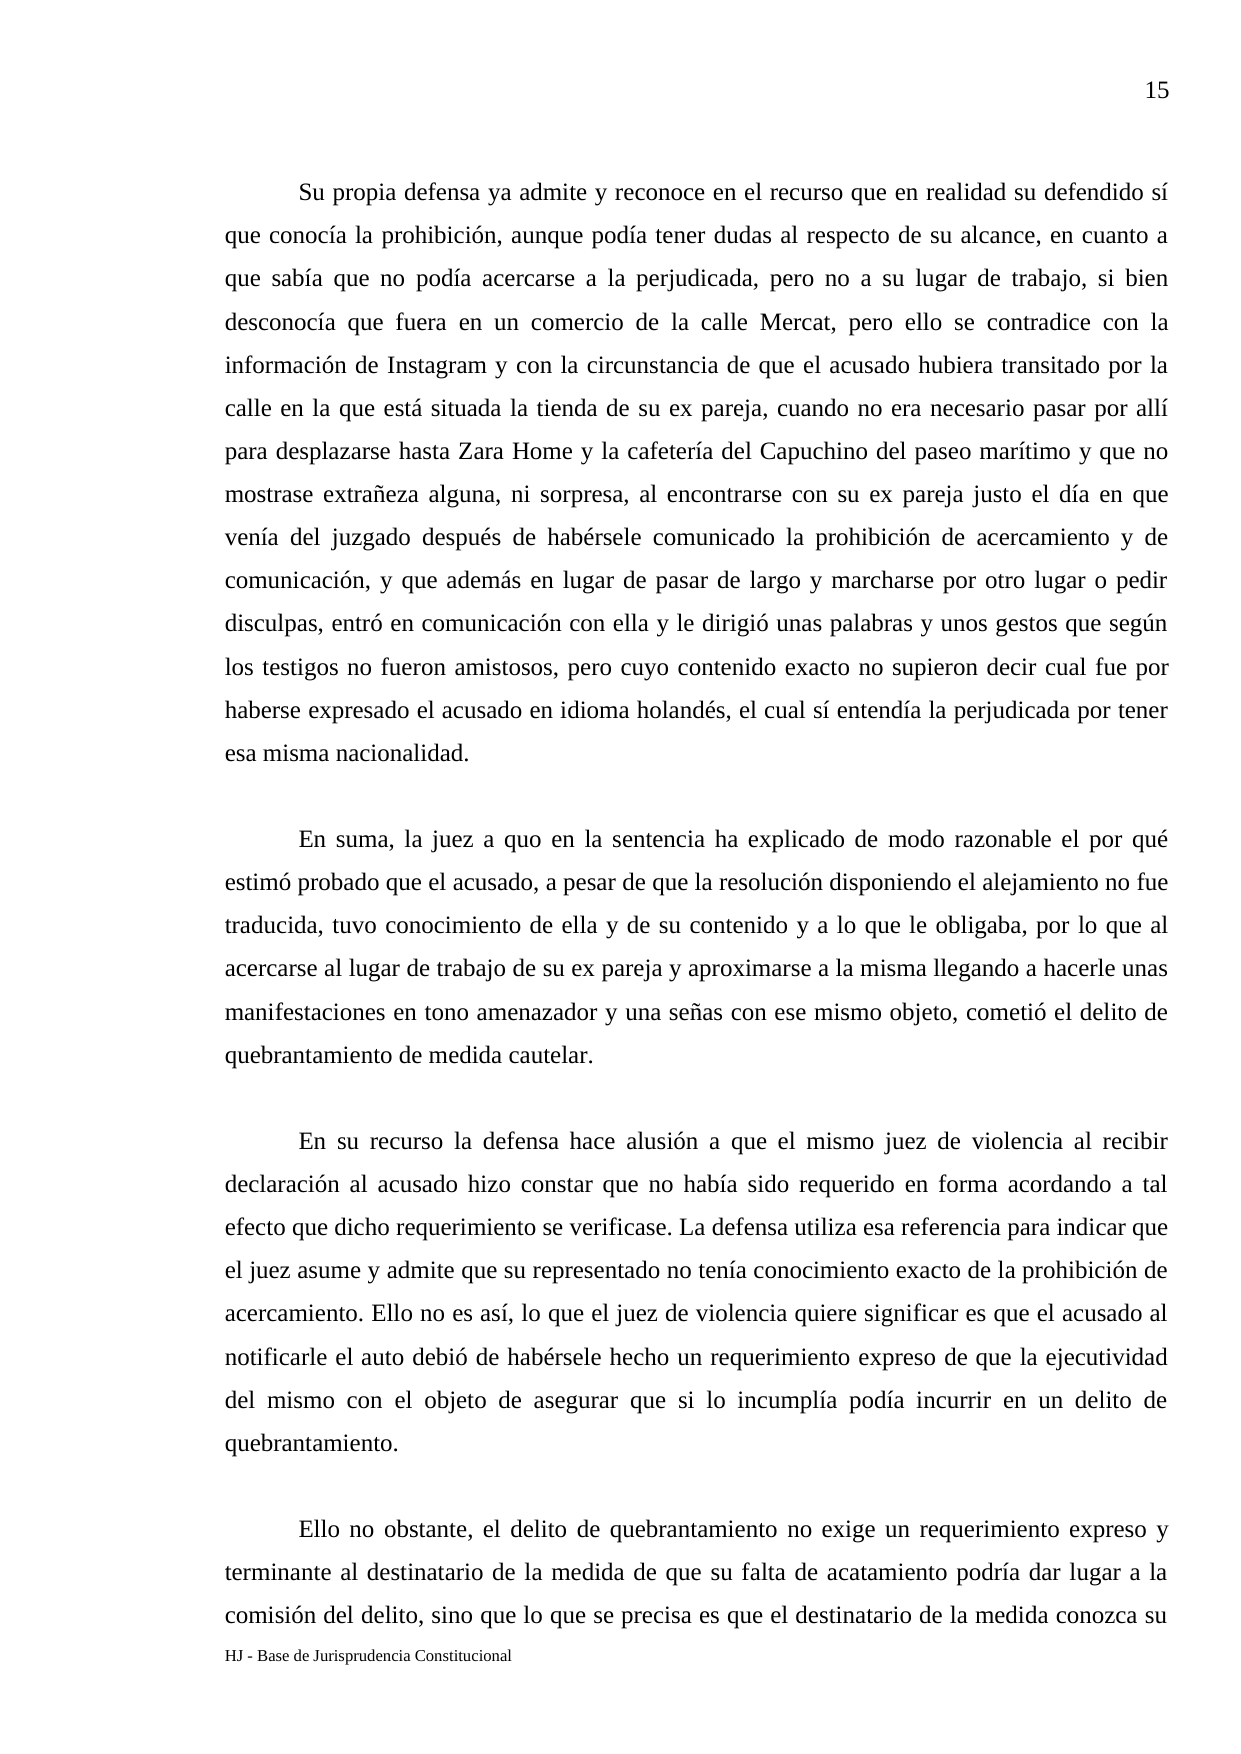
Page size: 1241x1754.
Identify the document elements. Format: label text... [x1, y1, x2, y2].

text En suma, la juez a quo en la sentencia ha explicado de modo razonable el por qué estimó probado que el acusado, a pesar de que la resolución disponiendo el alejamiento no fue traducida, tuvo conocimiento de ella y de su contenido y a lo que le obligaba, por lo que al acercarse al lugar de trabajo de su ex pareja y aproximarse a la misma llegando a hacerle unas manifestaciones en tono amenazador y una señas con ese mismo objeto, cometió el delito de quebrantamiento de medida cautelar. [224, 824, 1169, 1068]
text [224, 1514, 1169, 1629]
text Su propia defensa ya admite y reconoce en el recurso que en realidad su defendido sí que conocía la prohibición, aunque podía tener dudas al respecto de su alcance, en cuanto a que sabía que no podía acercarse a la perjudicada, pero no a su lugar de trabajo, si bien desconocía que fuera en un comercio de la calle Mercat, pero ello se contradice con la información de Instagram y con la circunstancia de que el acusado hubiera transitado por la calle en la que está situada la tienda de su ex pareja, cuando no era necesario pasar por allí para desplazarse hasta Zara Home y la cafetería del Capuchino del paseo marítimo y que no mostrase extrañeza alguna, ni sorpresa, al encontrarse con su ex pareja justo el día en que venía del juzgado después de habérsele comunicado la prohibición de acercamiento y de comunicación, y que además en lugar de pasar de largo y marcharse por otro lugar o pedir disculpas, entró en comunicación con ella y le dirigió unas palabras y unos gestos que según los testigos no fueron amistosos, pero cuyo contenido exacto no supieron decir cual fue por haberse expresado el acusado en idioma holandés, el cual sí entendía la perjudicada por tener esa misma nacionalidad. [224, 177, 1169, 767]
text En su recurso la defensa hace alusión a que el mismo juez de violencia al recibir declaración al acusado hizo constar que no había sido requerido en forma acordando a tal efecto que dicho requerimiento se verificase. La defensa utiliza esa referencia para indicar que el juez asume y admite que su representado no tenía conocimiento exacto de la prohibición de acercamiento. Ello no es así, lo que el juez de violencia quiere significar es que el acusado al notificarle el auto debió de habérsele hecho un requerimiento expreso de que la ejecutividad del mismo con el objeto de asegurar que si lo incumplía podía incurrir en un delito de quebrantamiento. [224, 1126, 1169, 1457]
